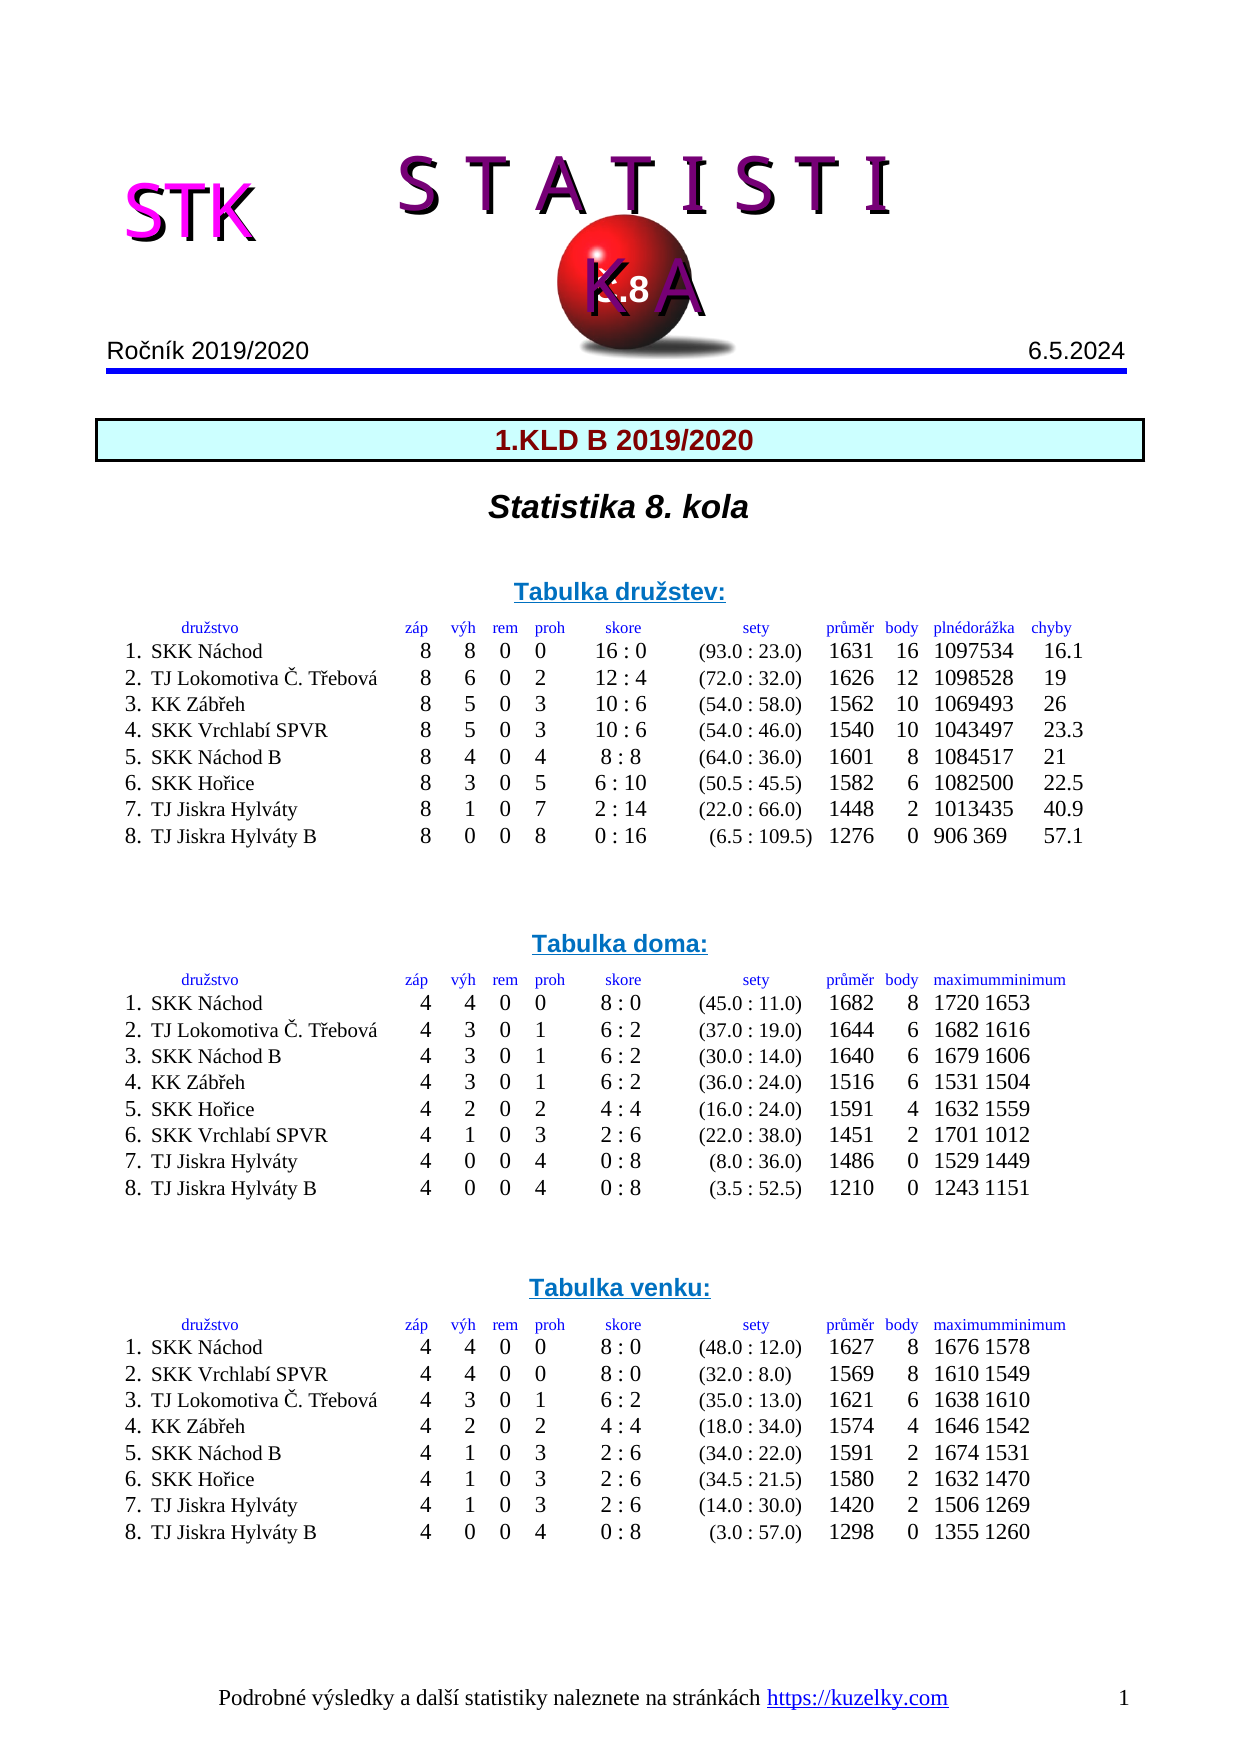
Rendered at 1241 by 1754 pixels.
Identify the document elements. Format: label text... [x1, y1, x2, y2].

text 5. SKK Náchod B 4 1 0 3 2 : 6 (34.0 : 22.0) 1591 2 1674 1531 [106, 1439, 1134, 1465]
text Č.8 [106, 267, 587, 310]
text 4. KK Zábřeh 4 2 0 2 4 : 4 (18.0 : 34.0) 1574 4 1646 1542 [106, 1412, 1134, 1439]
text Tabulka doma: [94, 929, 1145, 958]
text 1. SKK Náchod 4 4 0 0 8 : 0 (45.0 : 11.0) 1682 8 1720 1653 [106, 989, 1134, 1016]
text 7. TJ Jiskra Hylváty 4 0 0 4 0 : 8 (8.0 : 36.0) 1486 0 1529 1449 [106, 1147, 1134, 1174]
text družstvo záp výh rem proh skore sety průměr body plné dorážka chyby [106, 618, 1134, 637]
text družstvo záp výh rem proh skore sety průměr body maximum minimum [106, 1314, 1134, 1333]
text 6. SKK Hořice 8 3 0 5 6 : 10 (50.5 : 45.5) 1582 6 1082 500 22.5 [106, 769, 1134, 796]
text 8. TJ Jiskra Hylváty B 4 0 0 4 0 : 8 (3.5 : 52.5) 1210 0 1243 1151 [106, 1174, 1134, 1200]
text 1. SKK Náchod 8 8 0 0 16 : 0 (93.0 : 23.0) 1631 16 1097 534 16.1 [106, 637, 1134, 664]
text Č.8 [687, 267, 1134, 310]
text Č.8 [609, 267, 671, 310]
text 3. KK Zábřeh 8 5 0 3 10 : 6 (54.0 : 58.0) 1562 10 1069 493 26 [106, 690, 1134, 716]
text 7. TJ Jiskra Hylváty 4 1 0 3 2 : 6 (14.0 : 30.0) 1420 2 1506 1269 [106, 1492, 1134, 1518]
text 4. SKK Vrchlabí SPVR 8 5 0 3 10 : 6 (54.0 : 46.0) 1540 10 1043 497 23.3 [106, 716, 1134, 743]
text 6. SKK Vrchlabí SPVR 4 1 0 3 2 : 6 (22.0 : 38.0) 1451 2 1701 1012 [106, 1121, 1134, 1147]
text 2. TJ Lokomotiva Č. Třebová 8 6 0 2 12 : 4 (72.0 : 32.0) 1626 12 1098 528 19 [106, 664, 1134, 690]
text družstvo záp výh rem proh skore sety průměr body maximum minimum [106, 970, 1134, 989]
text 8. TJ Jiskra Hylváty B 4 0 0 4 0 : 8 (3.0 : 57.0) 1298 0 1355 1260 [106, 1518, 1134, 1544]
subtitle 1.KLD B 2019/2020 [98, 421, 1142, 459]
text 3. TJ Lokomotiva Č. Třebová 4 3 0 1 6 : 2 (35.0 : 13.0) 1621 6 1638 1610 [106, 1386, 1134, 1412]
text Tabulka družstev: [94, 577, 1145, 606]
text 7. TJ Jiskra Hylváty 8 1 0 7 2 : 14 (22.0 : 66.0) 1448 2 1013 435 40.9 [106, 796, 1134, 822]
text Statistika 8. kola [106, 487, 1134, 526]
text 5. SKK Hořice 4 2 0 2 4 : 4 (16.0 : 24.0) 1591 4 1632 1559 [106, 1095, 1134, 1121]
text 5. SKK Náchod B 8 4 0 4 8 : 8 (64.0 : 36.0) 1601 8 1084 517 21 [106, 743, 1134, 769]
text 2. TJ Lokomotiva Č. Třebová 4 3 0 1 6 : 2 (37.0 : 19.0) 1644 6 1682 1616 [106, 1016, 1134, 1042]
text 1. SKK Náchod 4 4 0 0 8 : 0 (48.0 : 12.0) 1627 8 1676 1578 [106, 1333, 1134, 1360]
text 6. SKK Hořice 4 1 0 3 2 : 6 (34.5 : 21.5) 1580 2 1632 1470 [106, 1465, 1134, 1492]
text Tabulka venku: [94, 1273, 1145, 1302]
text Ročník 2019/2020 6.5.2024 [106, 336, 1134, 365]
text 2. SKK Vrchlabí SPVR 4 4 0 0 8 : 0 (32.0 : 8.0) 1569 8 1610 1549 [106, 1360, 1134, 1386]
text 8. TJ Jiskra Hylváty B 8 0 0 8 0 : 16 (6.5 : 109.5) 1276 0 906 369 57.1 [106, 822, 1134, 848]
text 4. KK Zábřeh 4 3 0 1 6 : 2 (36.0 : 24.0) 1516 6 1531 1504 [106, 1068, 1134, 1095]
text 3. SKK Náchod B 4 3 0 1 6 : 2 (30.0 : 14.0) 1640 6 1679 1606 [106, 1042, 1134, 1068]
